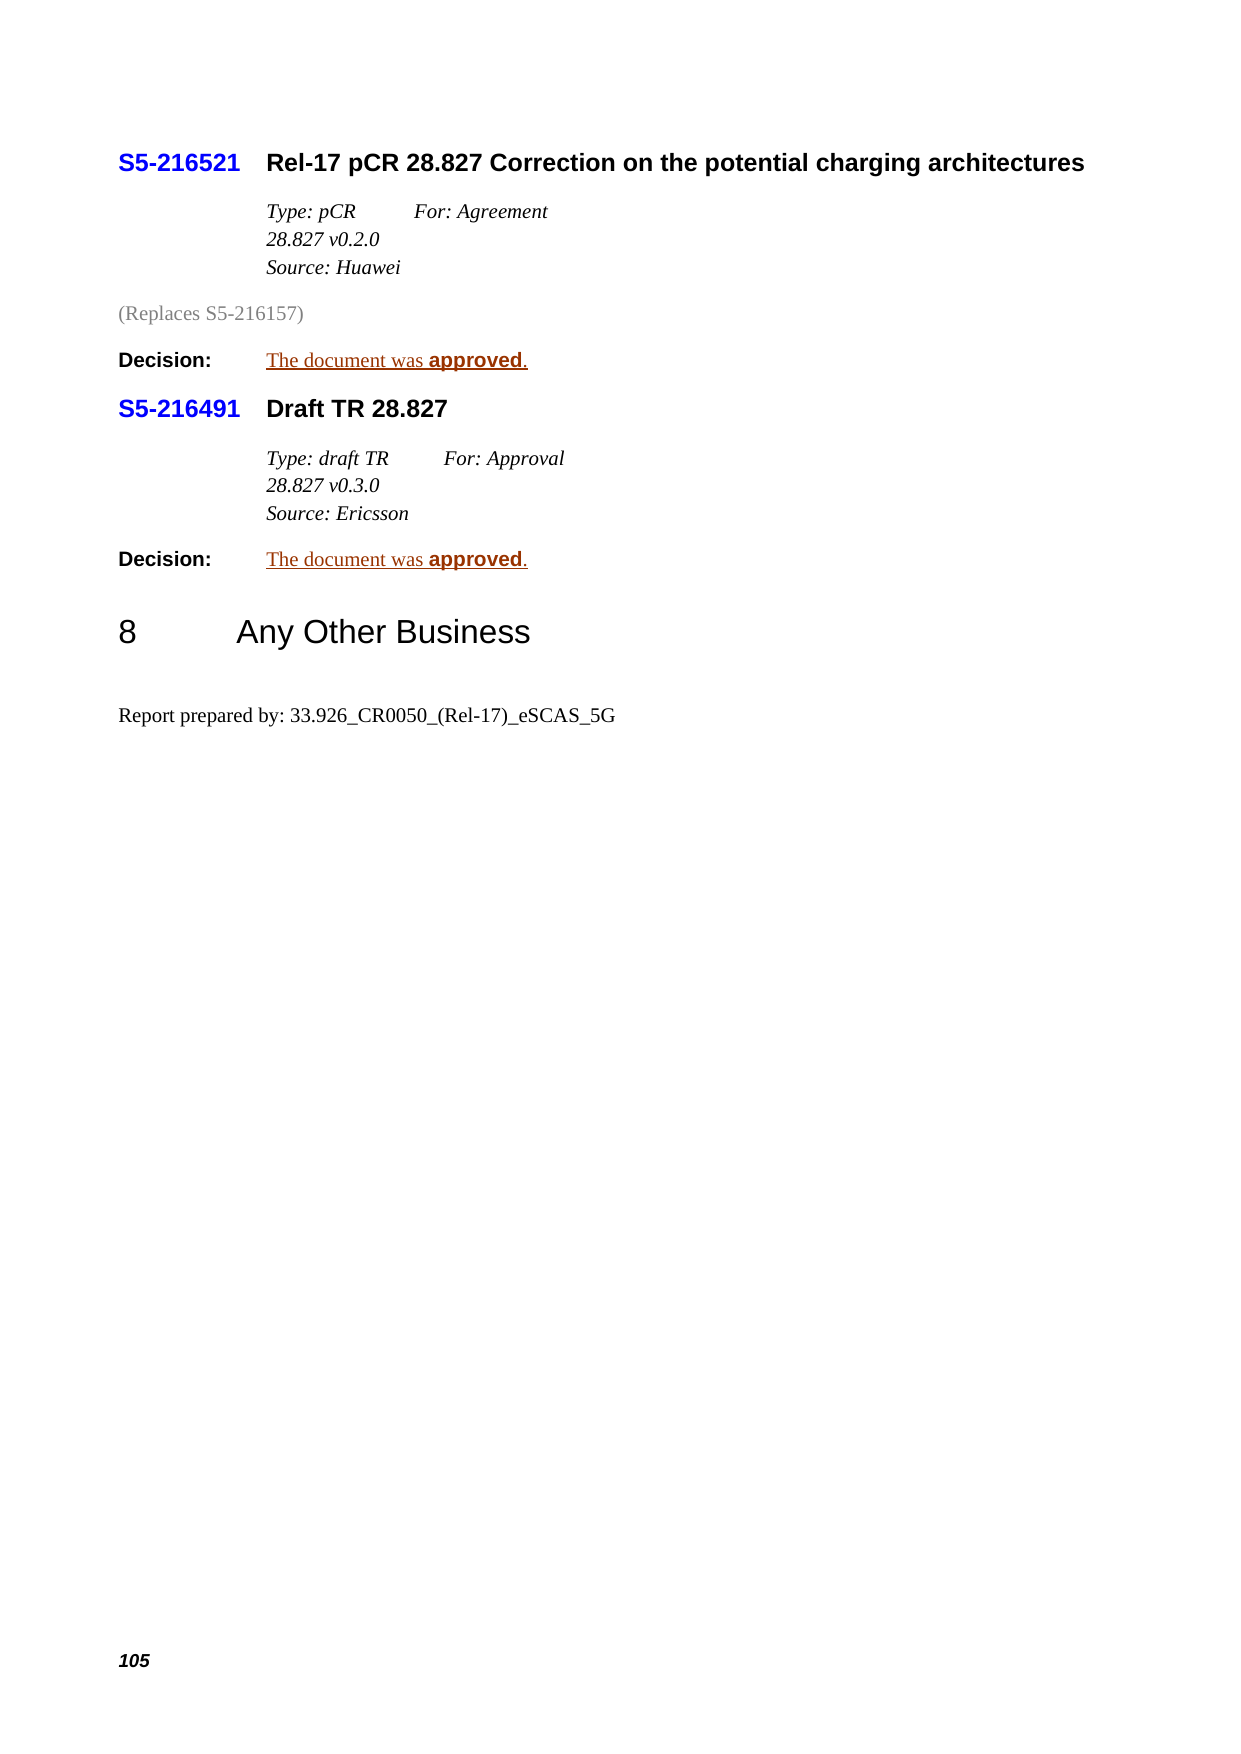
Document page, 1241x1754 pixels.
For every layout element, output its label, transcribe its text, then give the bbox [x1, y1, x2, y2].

text (Replaces S5-216157) [118, 301, 1122, 325]
text S5-216521 Rel-17 pCR 28.827 Correction on the potential charging architectures [118, 148, 1122, 176]
text Decision: The document was approved. [118, 347, 1122, 372]
text Report prepared by: 33.926_CR0050_(Rel-17)_eSCAS_5G [118, 703, 1122, 727]
text Type: draft TR For: Approval 28.827 v0.3.0 Source: Ericsson [118, 446, 1122, 525]
subtitle 8 Any Other Business [118, 612, 1122, 651]
text Decision: The document was approved. [118, 547, 1122, 571]
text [118, 199, 1122, 279]
text S5-216491 Draft TR 28.827 [118, 394, 1122, 423]
